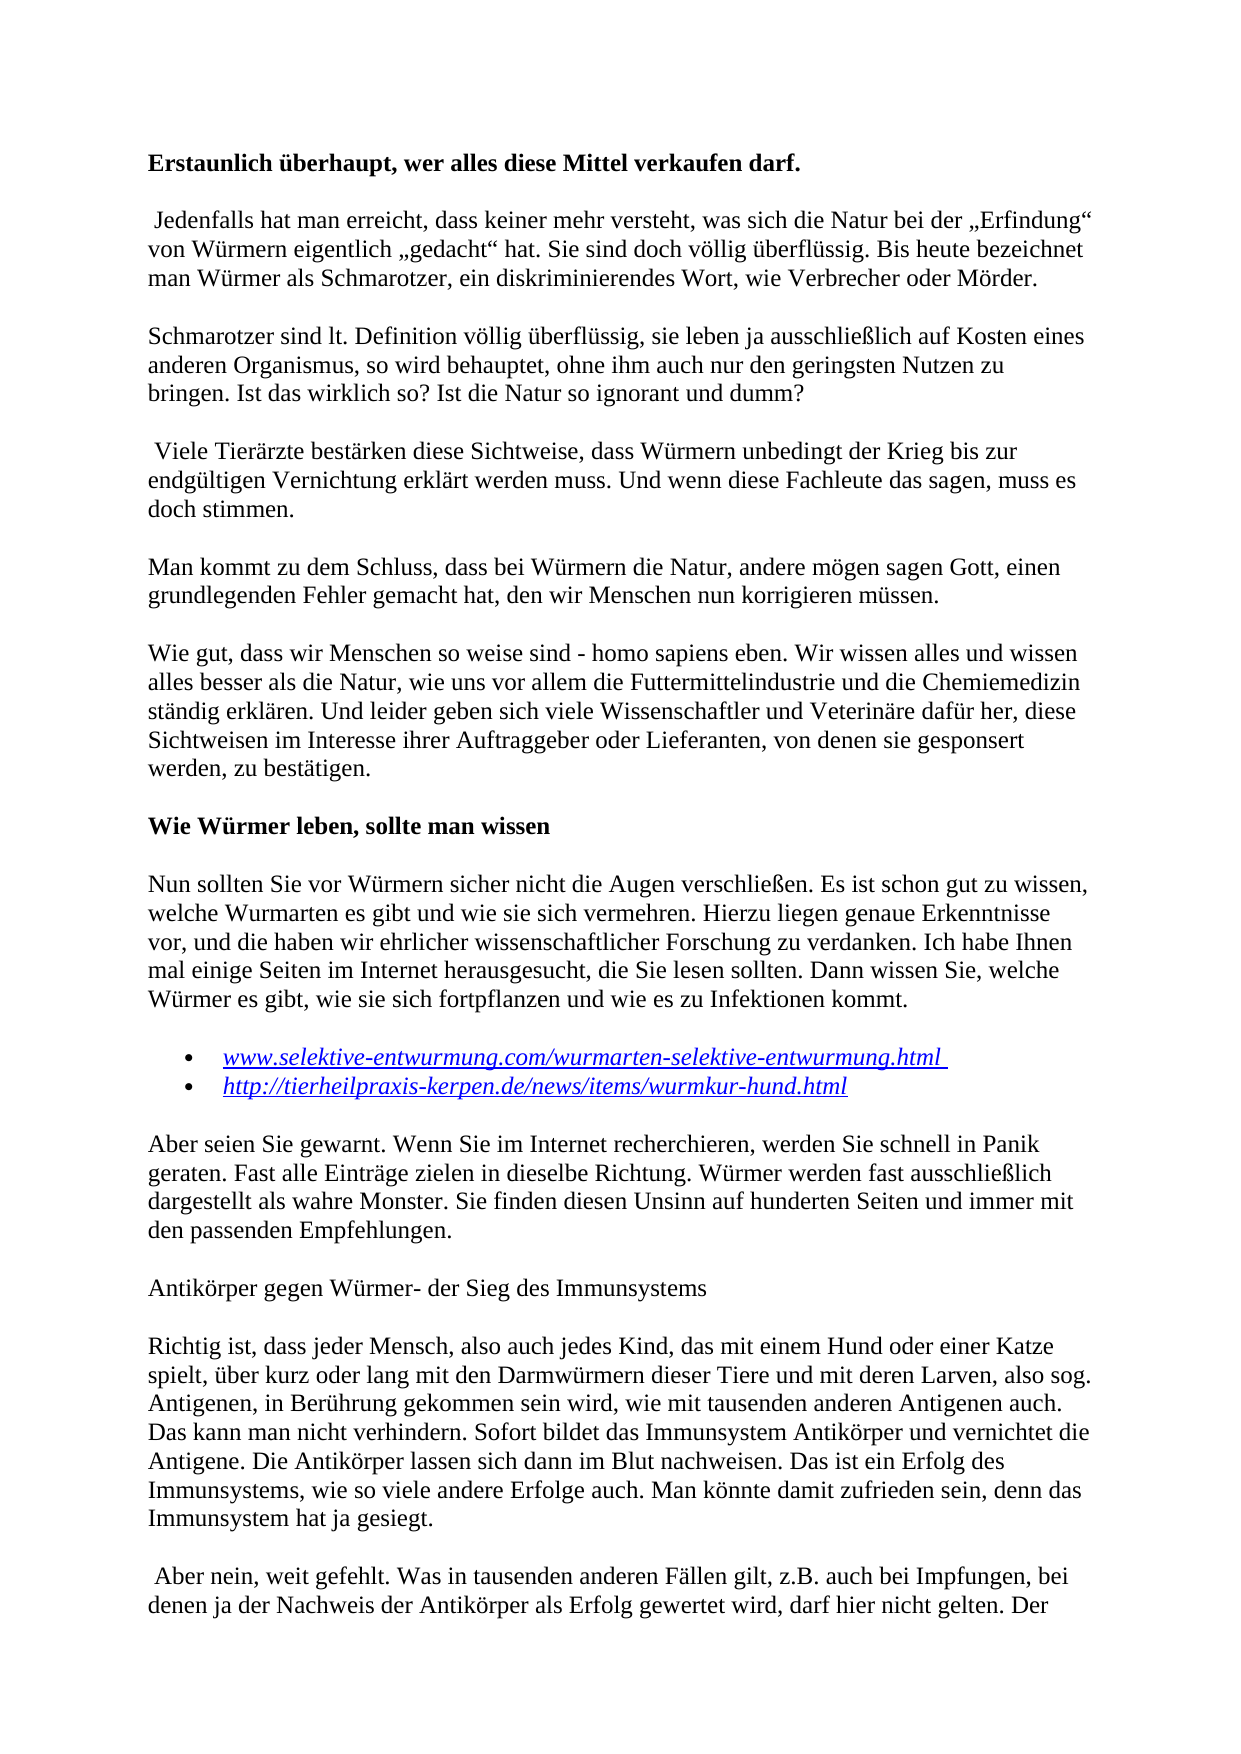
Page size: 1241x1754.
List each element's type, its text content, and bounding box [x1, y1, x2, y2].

text Viele Tierärzte bestärken diese Sichtweise, dass Würmern unbedingt der Krieg bis zur endgültigen Vernichtung erklärt werden muss. Und wenn diese Fachleute das sagen, muss es doch stimmen. [148, 436, 1093, 523]
text Richtig ist, dass jeder Mensch, also auch jedes Kind, das mit einem Hund oder einer Katze spielt, über kurz oder lang mit den Darmwürmern dieser Tiere und mit deren Larven, also sog. Antigenen, in Berührung gekommen sein wird, wie mit tausenden anderen Antigenen auch. Das kann man nicht verhindern. Sofort bildet das Immunsystem Antikörper und vernichtet die Antigene. Die Antikörper lassen sich dann im Blut nachweisen. Das ist ein Erfolg des Immunsystems, wie so viele andere Erfolge auch. Man könnte damit zufrieden sein, denn das Immunsystem hat ja gesiegt. [148, 1331, 1093, 1532]
text Jedenfalls hat man erreicht, dass keiner mehr versteht, was sich die Natur bei der „Erfindung“ von Würmern eigentlich „gedacht“ hat. Sie sind doch völlig überflüssig. Bis heute bezeichnet man Würmer als Schmarotzer, ein diskriminierendes Wort, wie Verbrecher oder Mörder. [148, 206, 1093, 292]
list http://tierheilpraxis-kerpen.de/news/items/wurmkur-hund.html [185, 1071, 1093, 1100]
list www.selektive-entwurmung.com/wurmarten-selektive-entwurmung.html [185, 1042, 1093, 1071]
text Aber seien Sie gewarnt. Wenn Sie im Internet recherchieren, werden Sie schnell in Panik geraten. Fast alle Einträge zielen in dieselbe Richtung. Würmer werden fast ausschließlich dargestellt als wahre Monster. Sie finden diesen Unsinn auf hunderten Seiten und immer mit den passenden Empfehlungen. [148, 1129, 1093, 1244]
text Antikörper gegen Würmer- der Sieg des Immunsystems [148, 1273, 1093, 1302]
text Wie Würmer leben, sollte man wissen [148, 811, 1093, 840]
text Nun sollten Sie vor Würmern sicher nicht die Augen verschließen. Es ist schon gut zu wissen, welche Wurmarten es gibt und wie sie sich vermehren. Hierzu liegen genaue Erkenntnisse vor, und die haben wir ehrlicher wissenschaftlicher Forschung zu verdanken. Ich habe Ihnen mal einige Seiten im Internet herausgesucht, die Sie lesen sollten. Dann wissen Sie, welche Würmer es gibt, wie sie sich fortpflanzen und wie es zu Infektionen kommt. [148, 869, 1093, 1013]
text Erstaunlich überhaupt, wer alles diese Mittel verkaufen darf. [148, 148, 1093, 176]
text Schmarotzer sind lt. Definition völlig überflüssig, sie leben ja ausschließlich auf Kosten eines anderen Organismus, so wird behauptet, ohne ihm auch nur den geringsten Nutzen zu bringen. Ist das wirklich so? Ist die Natur so ignorant und dumm? [148, 321, 1093, 407]
text Man kommt zu dem Schluss, dass bei Würmern die Natur, andere mögen sagen Gott, einen grundlegenden Fehler gemacht hat, den wir Menschen nun korrigieren müssen. [148, 552, 1093, 609]
text Wie gut, dass wir Menschen so weise sind - homo sapiens eben. Wir wissen alles und wissen alles besser als die Natur, wie uns vor allem die Futtermittelindustrie und die Chemiemedizin ständig erklären. Und leider geben sich viele Wissenschaftler und Veterinäre dafür her, diese Sichtweisen im Interesse ihrer Auftraggeber oder Lieferanten, von denen sie gesponsert werden, zu bestätigen. [148, 638, 1093, 782]
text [148, 1561, 1093, 1619]
